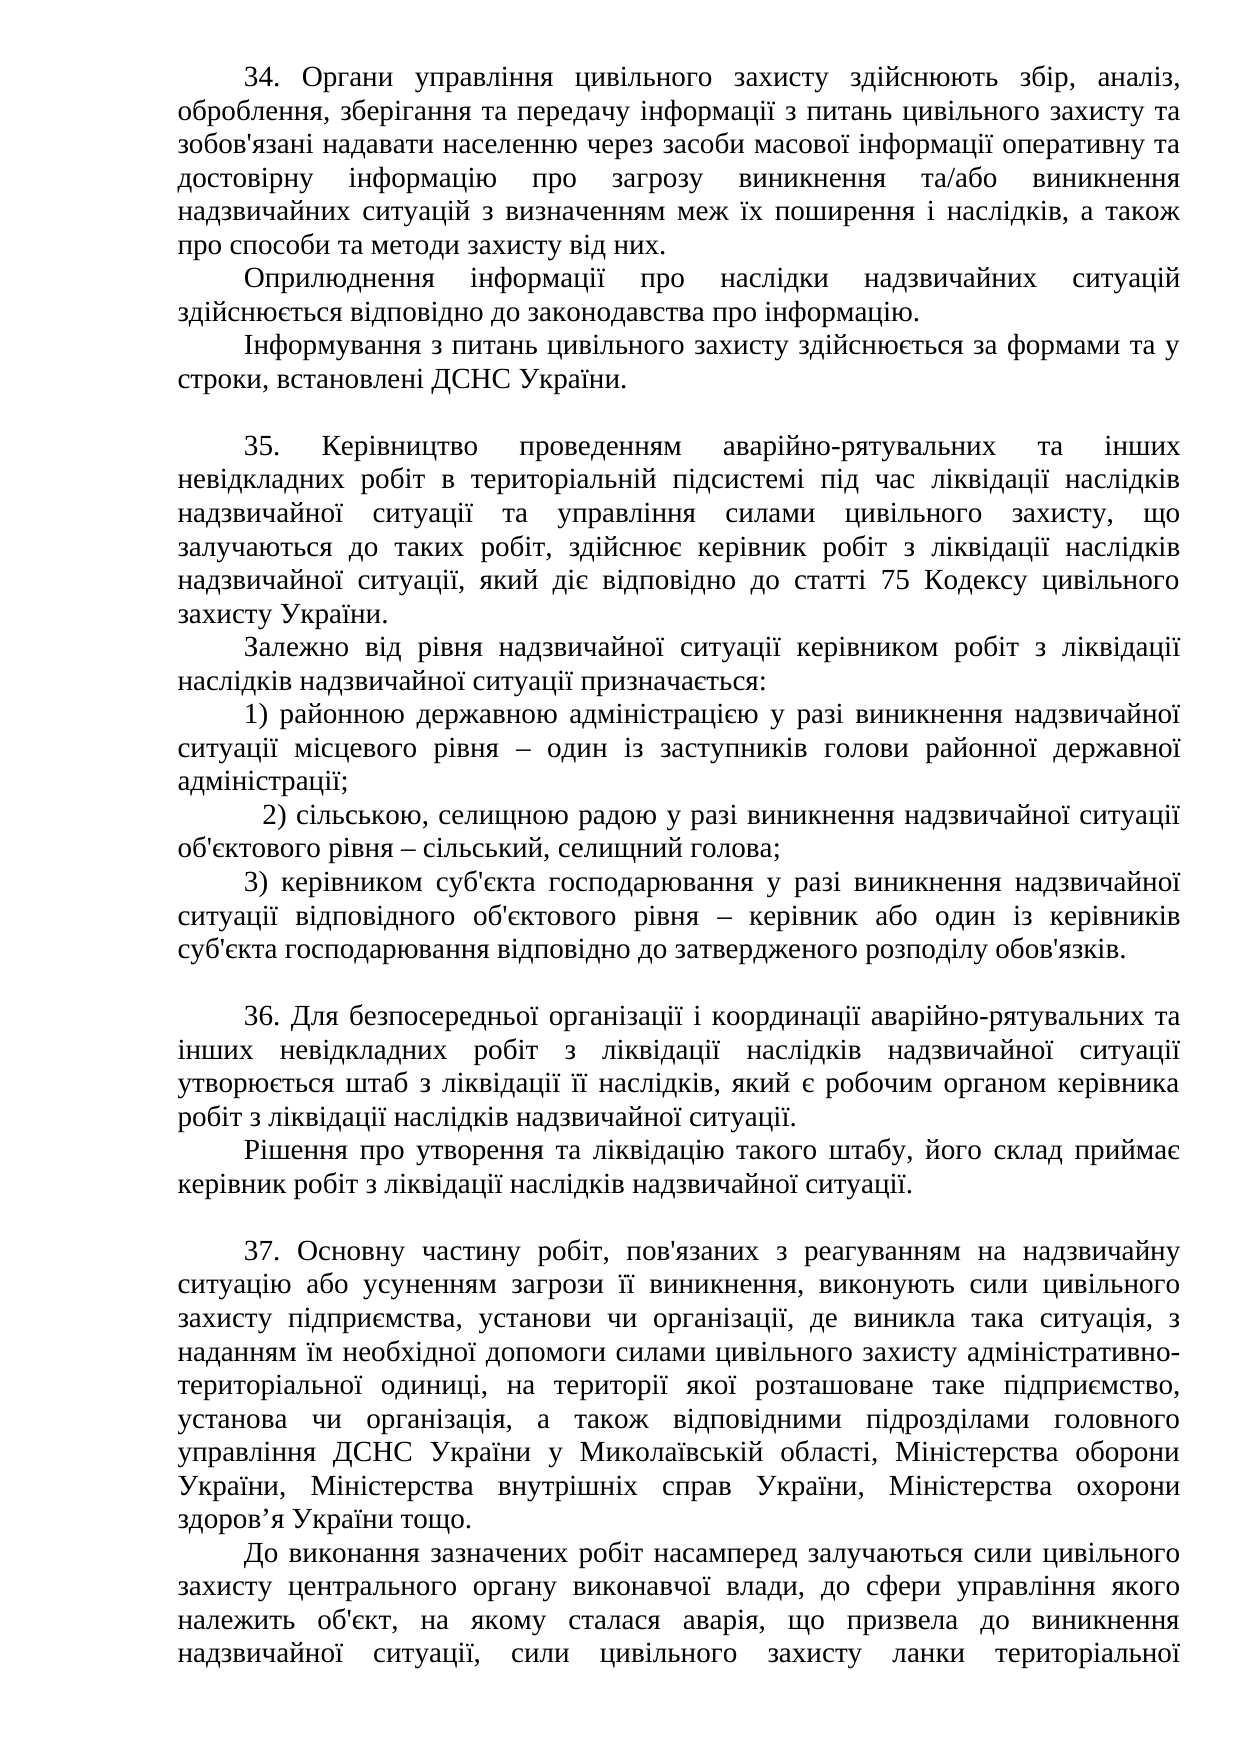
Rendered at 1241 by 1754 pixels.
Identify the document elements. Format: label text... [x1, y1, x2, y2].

text 36. Для безпосередньої організації і координації аварійно-рятувальних та інших невідкладних робіт з ліквідації наслідків надзвичайної ситуації утворюється штаб з ліквідації її наслідків, який є робочим органом керівника робіт з ліквідації наслідків надзвичайної ситуації. [177, 998, 1181, 1132]
text 34. Органи управління цивільного захисту здійснюють збір, аналіз, оброблення, зберігання та передачу інформації з питань цивільного захисту та зобов'язані надавати населенню через засоби масової інформації оперативну та достовірну інформацію про загрозу виникнення та/або виникнення надзвичайних ситуацій з визначенням меж їх поширення і наслідків, а також про способи та методи захисту від них. [177, 59, 1181, 260]
text Інформування з питань цивільного захисту здійснюється за формами та у строки, встановлені ДСНС України. [177, 327, 1181, 394]
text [177, 1535, 1181, 1669]
text 37. Основну частину робіт, пов'язаних з реагуванням на надзвичайну ситуацію або усуненням загрози її виникнення, виконують сили цивільного захисту підприємства, установи чи організації, де виникла така ситуація, з наданням їм необхідної допомоги силами цивільного захисту адміністративно-територіальної одиниці, на території якої розташоване таке підприємство, установа чи організація, а також відповідними підрозділами головного управління ДСНС України у Миколаївській області, Міністерства оборони України, Міністерства внутрішніх справ України, Міністерства охорони здоров’я України тощо. [177, 1233, 1181, 1535]
text 35. Керівництво проведенням аварійно-рятувальних та інших невідкладних робіт в територіальній підсистемі під час ліквідації наслідків надзвичайної ситуації та управління силами цивільного захисту, що залучаються до таких робіт, здійснює керівник робіт з ліквідації наслідків надзвичайної ситуації, який діє відповідно до статті 75 Кодексу цивільного захисту України. [177, 428, 1181, 629]
text 2) сільською, селищною радою у разі виникнення надзвичайної ситуації об'єктового рівня – сільський, селищний голова; [177, 797, 1181, 864]
text 3) керівником суб'єкта господарювання у разі виникнення надзвичайної ситуації відповідного об'єктового рівня – керівник або один із керівників суб'єкта господарювання відповідно до затвердженого розподілу обов'язків. [177, 864, 1181, 965]
text Рішення про утворення та ліквідацію такого штабу, його склад приймає керівник робіт з ліквідації наслідків надзвичайної ситуації. [177, 1132, 1181, 1199]
text 1) районною державною адміністрацією у разі виникнення надзвичайної ситуації місцевого рівня – один із заступників голови районної державної адміністрації; [177, 696, 1181, 797]
text Оприлюднення інформації про наслідки надзвичайних ситуацій здійснюється відповідно до законодавства про інформацію. [177, 260, 1181, 327]
text Залежно від рівня надзвичайної ситуації керівником робіт з ліквідації наслідків надзвичайної ситуації призначається: [177, 629, 1181, 696]
